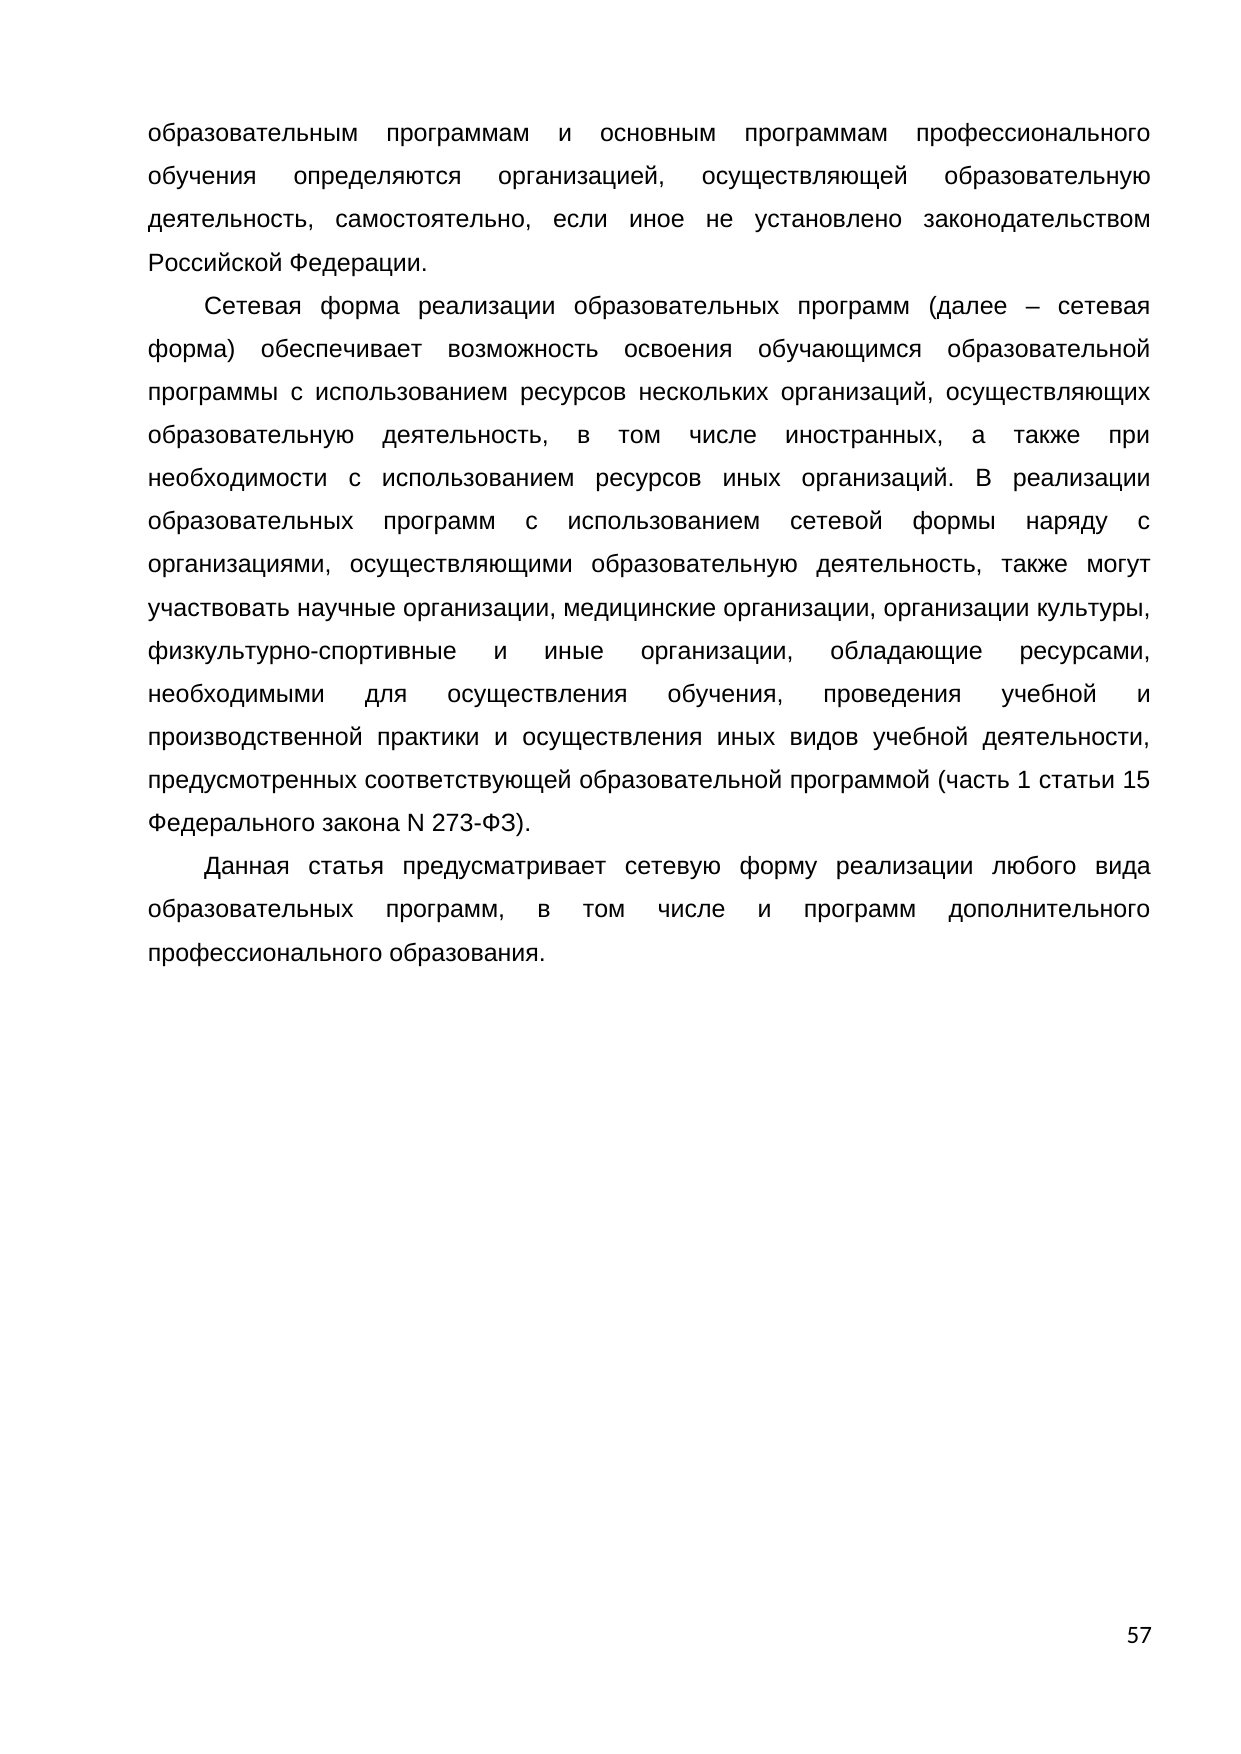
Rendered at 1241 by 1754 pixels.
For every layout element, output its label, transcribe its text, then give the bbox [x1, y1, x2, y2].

text Данная статья предусматривает сетевую форму реализации любого вида образовательных программ, в том числе и программ дополнительного профессионального образования. [148, 851, 1152, 966]
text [148, 118, 1152, 276]
text Сетевая форма реализации образовательных программ (далее – сетевая форма) обеспечивает возможность освоения обучающимся образовательной программы с использованием ресурсов нескольких организаций, осуществляющих образовательную деятельность, в том числе иностранных, а также при необходимости с использованием ресурсов иных организаций. В реализации образовательных программ с использованием сетевой формы наряду с организациями, осуществляющими образовательную деятельность, также могут участвовать научные организации, медицинские организации, организации культуры, физкультурно-спортивные и иные организации, обладающие ресурсами, необходимыми для осуществления обучения, проведения учебной и производственной практики и осуществления иных видов учебной деятельности, предусмотренных соответствующей образовательной программой (часть 1 статьи 15 Федерального закона N 273-ФЗ). [148, 291, 1152, 837]
